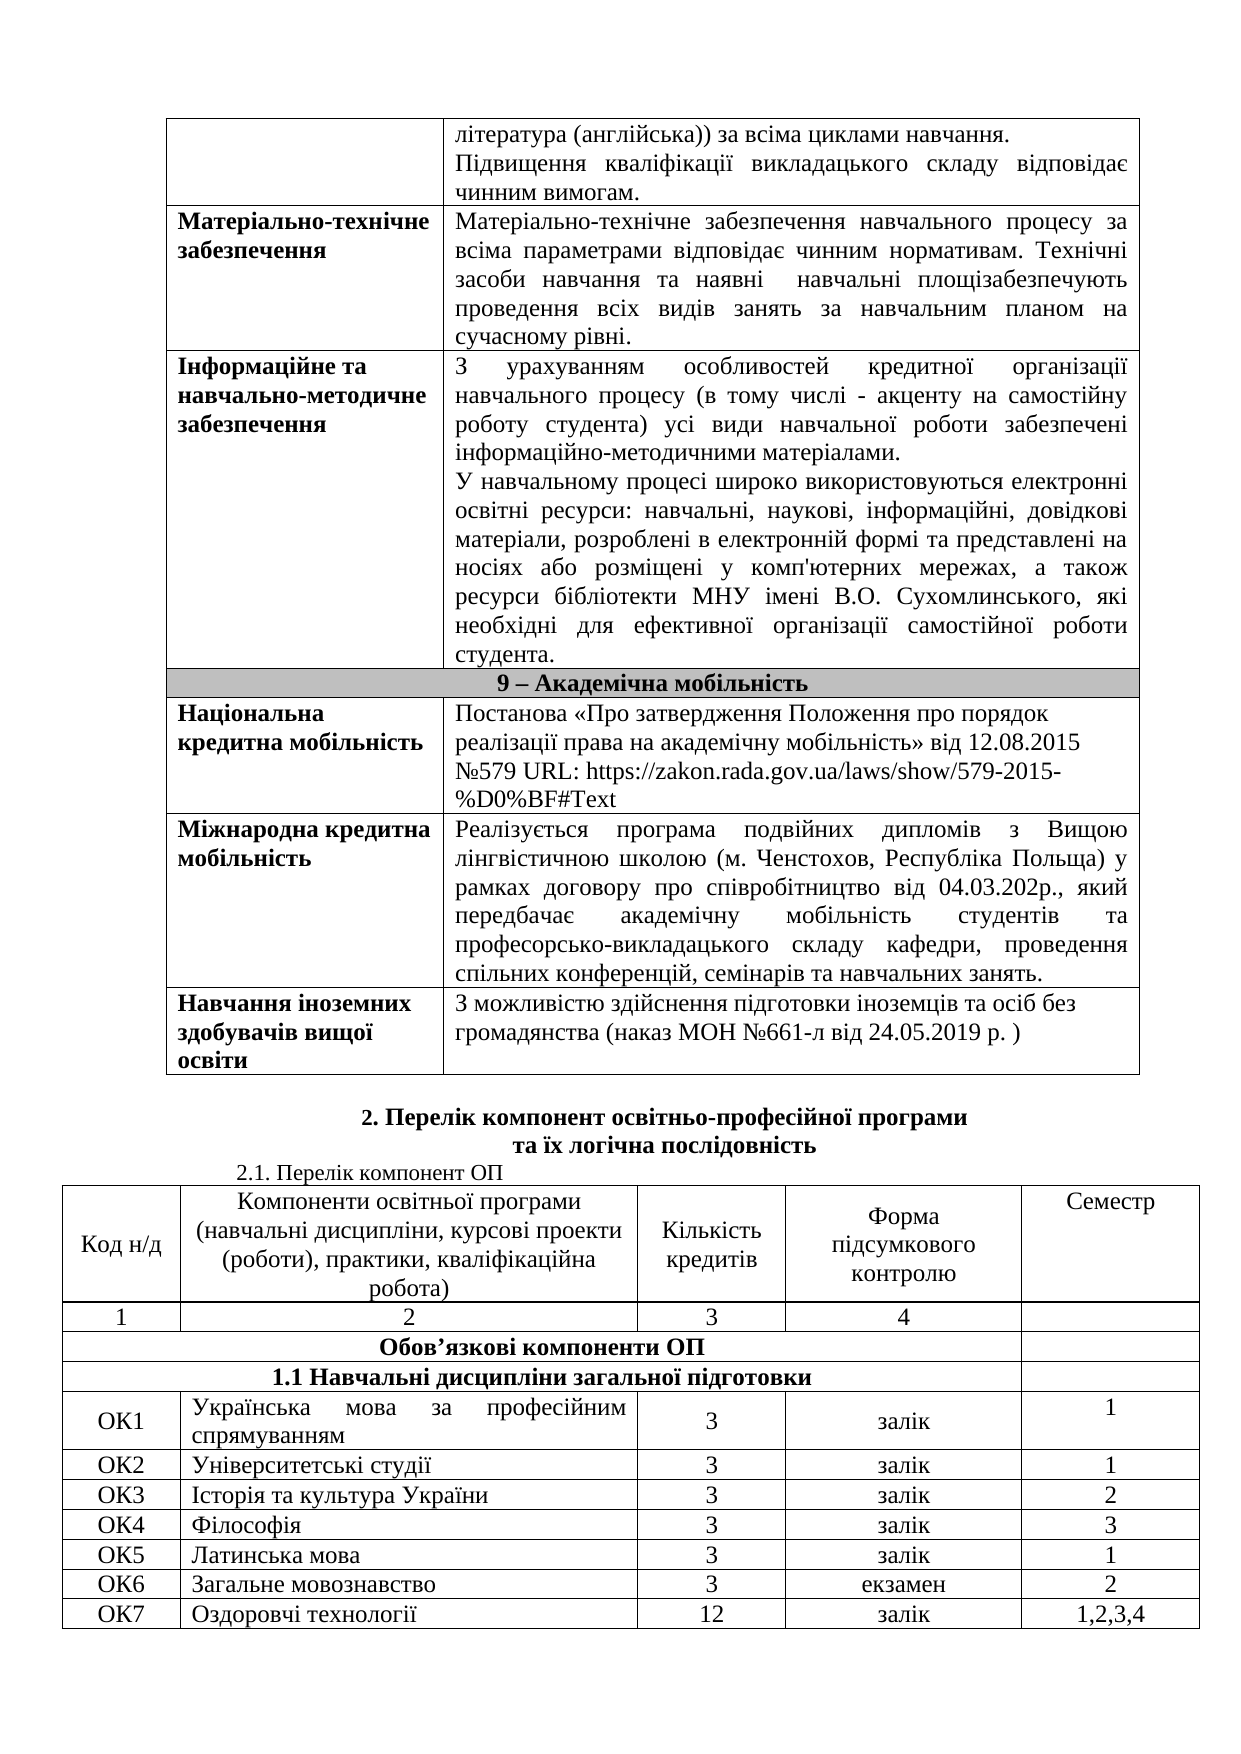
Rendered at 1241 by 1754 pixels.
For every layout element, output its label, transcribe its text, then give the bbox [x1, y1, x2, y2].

table_cell 3 [1022, 1510, 1199, 1539]
table_cell 3 [638, 1303, 785, 1331]
table_header Компоненти освітньої програми (навчальні дисципліни, курсові проекти (роботи), практики, кваліфікаційна робота) [181, 1186, 637, 1301]
table_cell Матеріально-технічне забезпечення [167, 206, 443, 350]
table_cell екзамен [786, 1570, 1021, 1598]
table_cell 12 [638, 1599, 785, 1628]
table_cell 1 [1022, 1540, 1199, 1568]
table_cell Матеріально-технічне забезпечення навчального процесу за всіма параметрами відповідає чинним нормативам. Технічні засоби навчання та наявні навчальні площізабезпечують проведення всіх видів занять за навчальним планом на сучасному рівні. [444, 206, 1139, 350]
table_cell ОК6 [63, 1570, 180, 1598]
text 2.1. Перелік компонент ОП [177, 1159, 1152, 1185]
table_cell Історія та культура України [181, 1480, 637, 1509]
table_header Форма підсумкового контролю [786, 1186, 1021, 1301]
table_cell залік [786, 1480, 1021, 1509]
table_cell Оздоровчі технології [181, 1599, 637, 1628]
table_cell ОК3 [63, 1480, 180, 1509]
table_cell 2 [181, 1303, 637, 1331]
table_cell 1 [1022, 1392, 1199, 1449]
table_cell Інформаційне та навчально-методичне забезпечення [167, 351, 443, 667]
table_cell [1022, 1332, 1199, 1361]
table_cell Університетські студії [181, 1450, 637, 1479]
table_cell ОК4 [63, 1510, 180, 1539]
text та їх логічна послідовність [177, 1130, 1152, 1159]
table_cell [1022, 1362, 1199, 1391]
table_cell 3 [638, 1480, 785, 1509]
table_cell 1 [63, 1303, 180, 1331]
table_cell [444, 119, 1139, 205]
table_cell [1022, 1303, 1199, 1331]
table_cell З урахуванням особливостей кредитної організації навчального процесу (в тому числі - акценту на самостійну роботу студента) усі види навчальної роботи забезпечені інформаційно-методичними матеріалами. У навчальному процесі широко використовуються електронні освітні ресурси: навчальні, наукові, інформаційні, довідкові матеріали, розроблені в електронній формі та представлені на носіях або розміщені у комп'ютерних мережах, а також ресурси бібліотекти МНУ імені В.О. Сухомлинського, які необхідні для ефективної організації самостійної роботи студента. [444, 351, 1139, 667]
table_cell Національна кредитна мобільність [167, 698, 443, 813]
table_header Семестр [1022, 1186, 1199, 1301]
table_cell Філософія [181, 1510, 637, 1539]
table_cell 4 [786, 1303, 1021, 1331]
table_cell залік [786, 1450, 1021, 1479]
table_cell 3 [638, 1450, 785, 1479]
table_cell З можливістю здійснення підготовки іноземців та осіб без громадянства (наказ МОН №661-л від 24.05.2019 р. ) [444, 988, 1139, 1074]
table_cell 3 [638, 1540, 785, 1568]
table_cell 2 [1022, 1570, 1199, 1598]
table_header Код н/д [63, 1186, 180, 1301]
table_cell Міжнародна кредитна мобільність [167, 814, 443, 987]
table_cell ОК2 [63, 1450, 180, 1479]
table_cell 1.1 Навчальні дисципліни загальної підготовки [63, 1362, 1021, 1391]
table_cell Постанова «Про затвердження Положення про порядок реалізації права на академічну мобільність» від 12.08.2015 №579 URL: https://zakon.rada.gov.ua/laws/show/579-2015-%D0%BF#Text [444, 698, 1139, 813]
table_cell 3 [638, 1392, 785, 1449]
table_cell 1,2,3,4 [1022, 1599, 1199, 1628]
table_cell залік [786, 1540, 1021, 1568]
table_cell 1 [1022, 1450, 1199, 1479]
table_cell залік [786, 1510, 1021, 1539]
table_cell ОК7 [63, 1599, 180, 1628]
table_cell Українська мова за професійним спрямуванням [181, 1392, 637, 1449]
table_cell Латинська мова [181, 1540, 637, 1568]
table_cell Обов’язкові компоненти ОП [63, 1332, 1021, 1361]
table_cell Реалізується програма подвійних дипломів з Вищою лінгвістичною школою (м. Ченстохов, Республіка Польща) у рамках договору про співробітництво від 04.03.202р., який передбачає академічну мобільність студентів та професорсько-викладацького складу кафедри, проведення спільних конференцій, семінарів та навчальних занять. [444, 814, 1139, 987]
table_cell ОК1 [63, 1392, 180, 1449]
table_cell 3 [638, 1510, 785, 1539]
text 2. Перелік компонент освітньо-професійної програми [177, 1102, 1152, 1130]
table_cell залік [786, 1392, 1021, 1449]
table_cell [167, 119, 443, 205]
table_cell 9 – Академічна мобільність [167, 669, 1139, 697]
table_cell Загальне мовознавство [181, 1570, 637, 1598]
table_cell Навчання іноземних здобувачів вищої освіти [167, 988, 443, 1074]
table_cell 3 [638, 1570, 785, 1598]
table_cell 2 [1022, 1480, 1199, 1509]
table_cell залік [786, 1599, 1021, 1628]
table_header Кількість кредитів [638, 1186, 785, 1301]
table_cell ОК5 [63, 1540, 180, 1568]
